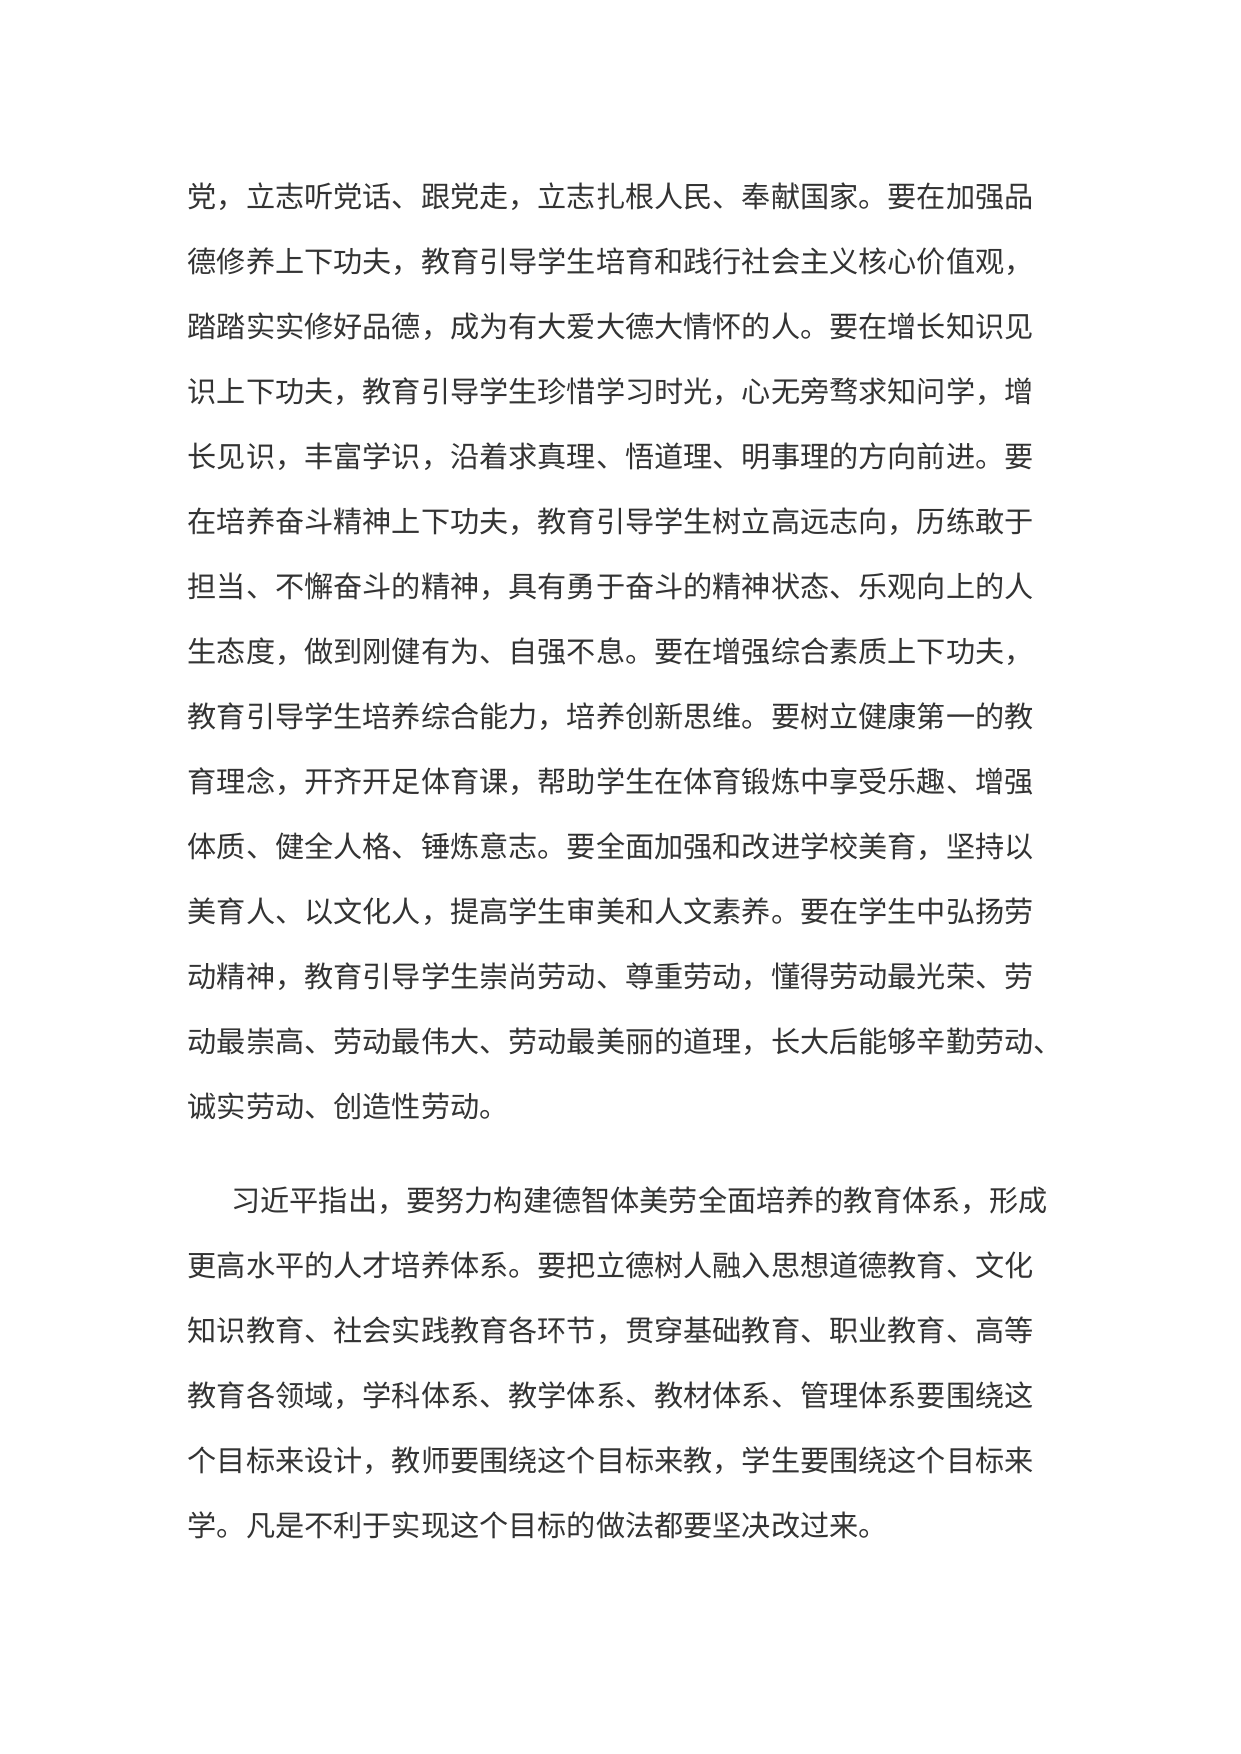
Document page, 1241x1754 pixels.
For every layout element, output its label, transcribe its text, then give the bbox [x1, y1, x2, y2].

text 习近平指出，要努力构建德智体美劳全面培养的教育体系，形成更高水平的人才培养体系。要把立德树人融入思想道德教育、文化知识教育、社会实践教育各环节，贯穿基础教育、职业教育、高等教育各领域，学科体系、教学体系、教材体系、管理体系要围绕这个目标来设计，教师要围绕这个目标来教，学生要围绕这个目标来学。凡是不利于实现这个目标的做法都要坚决改过来。 [187, 1166, 1053, 1556]
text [187, 162, 1053, 1137]
